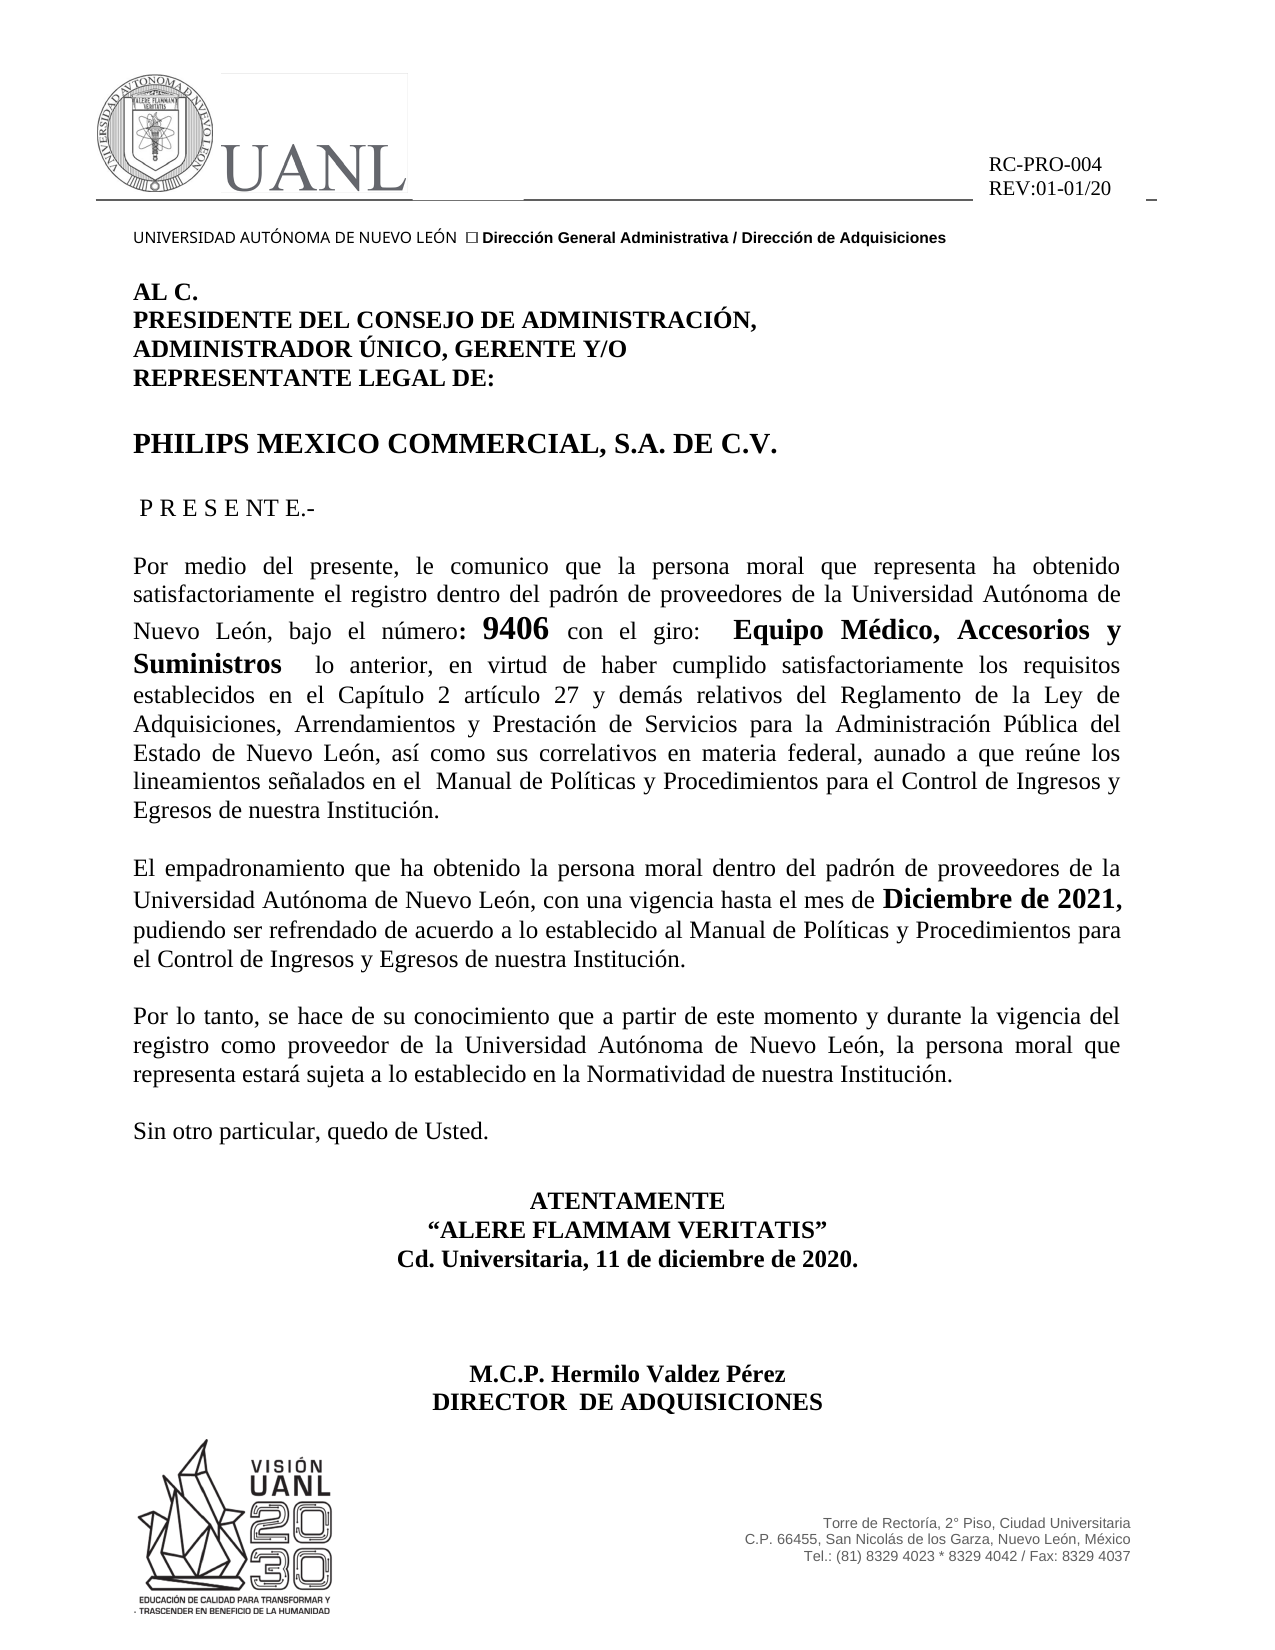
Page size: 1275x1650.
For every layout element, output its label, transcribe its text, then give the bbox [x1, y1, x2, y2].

text ADMINISTRADOR ÚNICO, GERENTE Y/O [133, 334, 1122, 363]
text ATENTAMENTE [133, 1186, 1122, 1215]
text Por medio del presente, le comunico que la persona moral que representa ha obtenido satisfactoriamente el registro dentro del padrón de proveedores de la Universidad Autónoma de Nuevo León, bajo el número: 9406 con el giro: Equipo Médico, Accesorios y Suministros lo anterior, en virtud de haber cumplido satisfactoriamente los requisitos establecidos en el Capítulo 2 artículo 27 y demás relativos del Reglamento de la Ley de Adquisiciones, Arrendamientos y Prestación de Servicios para la Administración Pública del Estado de Nuevo León, así como sus correlativos en materia federal, aunado a que reúne los lineamientos señalados en el Manual de Políticas y Procedimientos para el Control de Ingresos y Egresos de nuestra Institución. [133, 551, 1122, 824]
text DIRECTOR DE ADQUISICIONES [133, 1387, 1122, 1416]
text PRESIDENTE DEL CONSEJO DE ADMINISTRACIÓN, [133, 305, 1122, 334]
text P R E S E NT E.- [133, 493, 1122, 522]
text Por lo tanto, se hace de su conocimiento que a partir de este momento y durante la vigencia del registro como proveedor de de Nuevo León, la persona moral que representa estará sujeta a lo establecido en la Normatividad de nuestra Institución. [133, 1001, 1122, 1087]
picture [95, 73, 408, 193]
text M.C.P. Hermilo Valdez Pérez [133, 1359, 1122, 1387]
subtitle Cd. Universitaria, 11 de diciembre de 2020. [133, 1244, 1122, 1272]
text AL C. [133, 277, 1122, 305]
text REPRESENTANTE LEGAL DE: [133, 363, 1122, 392]
text PHILIPS MEXICO COMMERCIAL, S.A. DE C.V. [133, 426, 1122, 459]
picture [137, 1439, 334, 1614]
text “ALERE FLAMMAM VERITATIS” [133, 1215, 1122, 1244]
text El empadronamiento que ha obtenido la persona moral dentro del padrón de proveedores de la Universidad Autónoma de Nuevo León, con una vigencia hasta el mes de Diciembre de 2021, pudiendo ser refrendado de acuerdo a lo establecido al Manual de Políticas y Procedimientos para el Control de Ingresos y Egresos de nuestra Institución. [133, 853, 1122, 972]
text Sin otro particular, quedo de Usted. [133, 1116, 1122, 1145]
